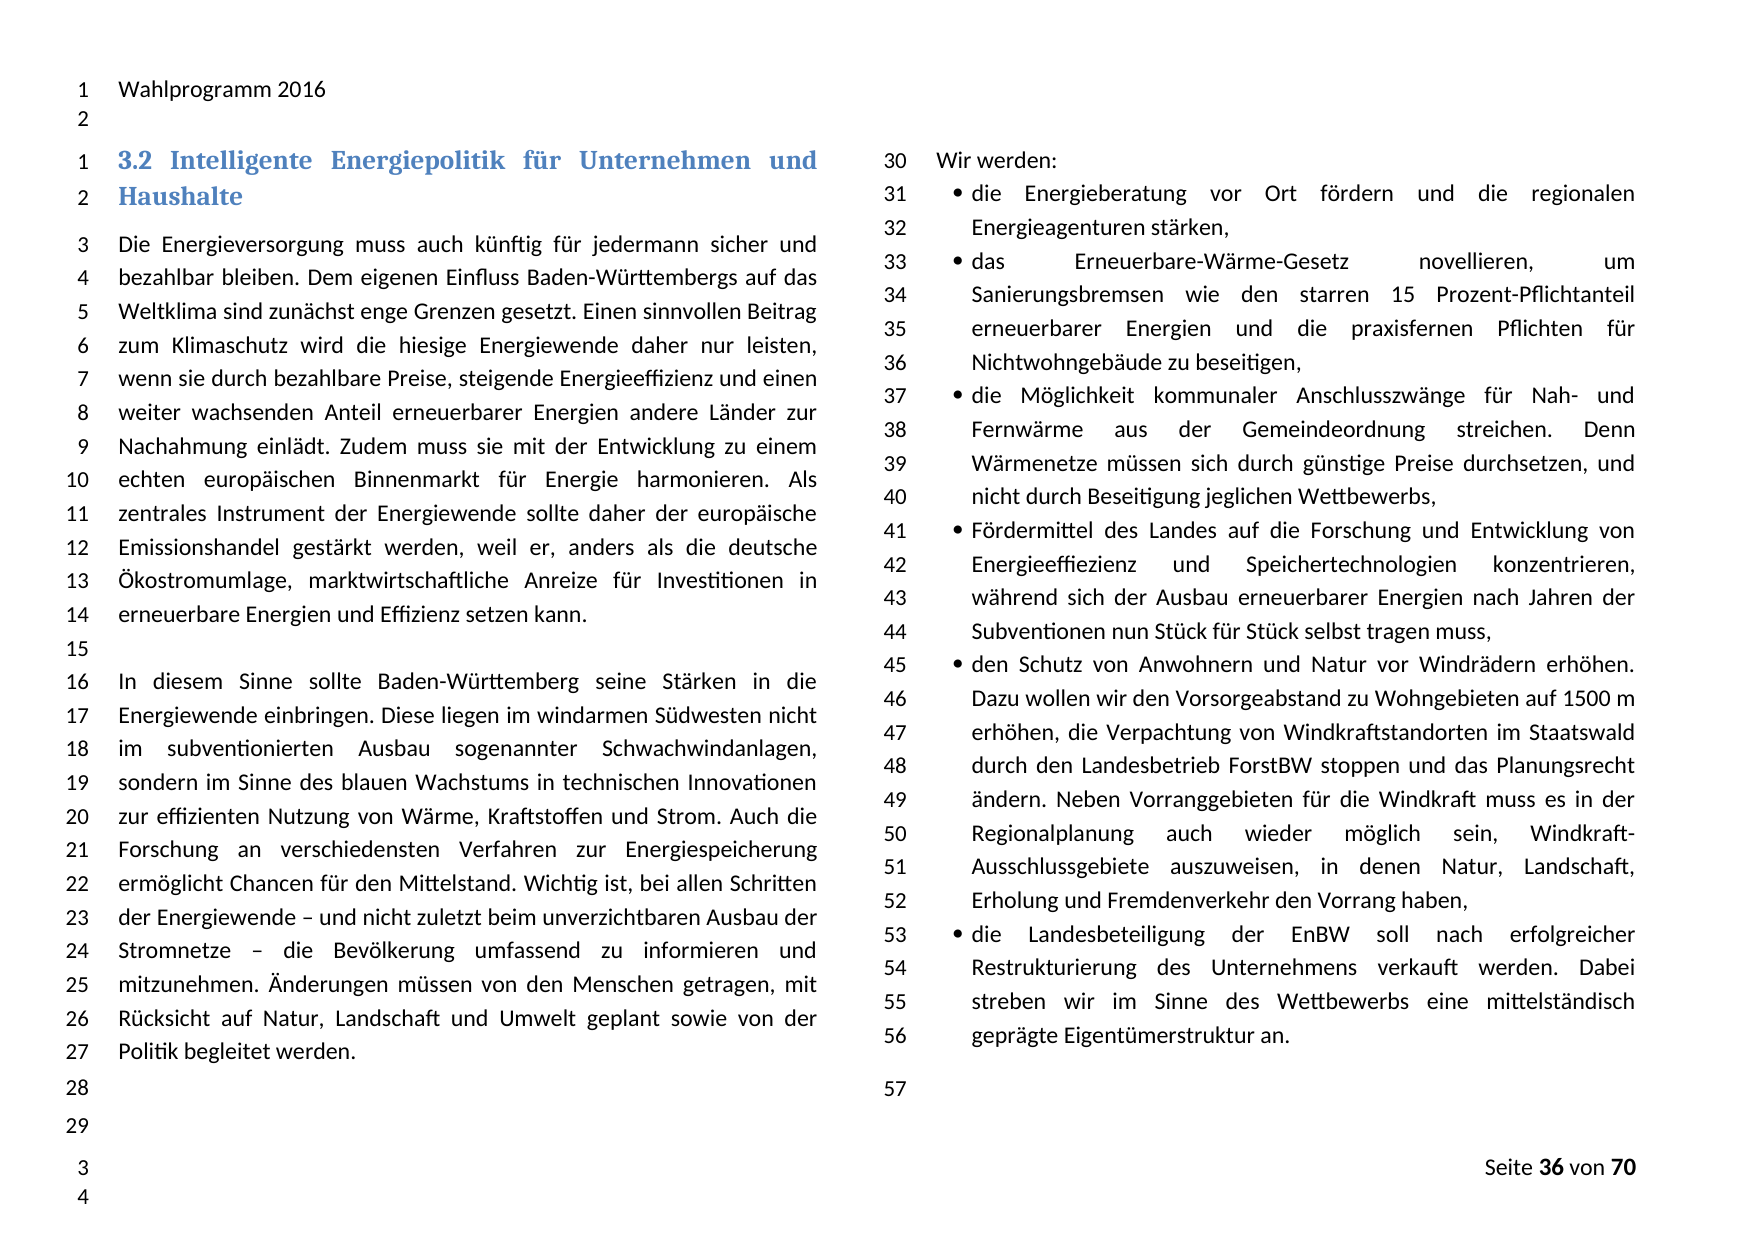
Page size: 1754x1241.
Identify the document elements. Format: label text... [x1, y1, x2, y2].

text In diesem Sinne sollte Baden-Württemberg seine Stärken in die Energiewende einbringen. Diese liegen im windarmen Südwesten nicht im subventionierten Ausbau sogenannter Schwachwindanlagen, sondern im Sinne des blauen Wachstums in technischen Innovationen zur effizienten Nutzung von Wärme, Kraftstoffen und Strom. Auch die Forschung an verschiedensten Verfahren zur Energiespeicherung ermöglicht Chancen für den Mittelstand. Wichtig ist, bei allen Schritten der Energiewende – und nicht zuletzt beim unverzichtbaren Ausbau der Stromnetze – die Bevölkerung umfassend zu informieren und mitzunehmen. Änderungen müssen von den Menschen getragen, mit Rücksicht auf Natur, Landschaft und Umwelt geplant sowie von der Politik begleitet werden. [118, 666, 818, 1066]
list Fördermittel des Landes auf die Forschung und Entwicklung von Energieeffiezienz und Speichertechnologien konzentrieren, während sich der Ausbau erneuerbarer Energien nach Jahren der Subventionen nun Stück für Stück selbst tragen muss, [954, 515, 1636, 645]
text Wir werden: [936, 145, 1636, 174]
list das Erneuerbare-Wärme-Gesetz novellieren, um Sanierungsbremsen wie den starren 15 Prozent-Pflichtanteil erneuerbarer Energien und die praxisfernen Pflichten für Nichtwohngebäude zu beseitigen, [954, 246, 1636, 376]
subtitle 3.2 Intelligente Energiepolitik für Unternehmen und Haushalte [118, 145, 818, 212]
text Die Energieversorgung muss auch künftig für jedermann sicher und bezahlbar bleiben. Dem eigenen Einfluss Baden-Württembergs auf das Weltklima sind zunächst enge Grenzen gesetzt. Einen sinnvollen Beitrag zum Klimaschutz wird die hiesige Energiewende daher nur leisten, wenn sie durch bezahlbare Preise, steigende Energieeffizienz und einen weiter wachsenden Anteil erneuerbarer Energien andere Länder zur Nachahmung einlädt. Zudem muss sie mit der Entwicklung zu einem echten europäischen Binnenmarkt für Energie harmonieren. Als zentrales Instrument der Energiewende sollte daher der europäische Emissionshandel gestärkt werden, weil er, anders als die deutsche Ökostromumlage, marktwirtschaftliche Anreize für Investitionen in erneuerbare Energien und Effizienz setzen kann. [118, 229, 818, 628]
list die Energieberatung vor Ort fördern und die regionalen Energieagenturen stärken, [954, 178, 1636, 241]
list die Landesbeteiligung der EnBW soll nach erfolgreicher Restrukturierung des Unternehmens verkauft werden. Dabei streben wir im Sinne des Wettbewerbs eine mittelständisch geprägte Eigentümerstruktur an. [954, 919, 1636, 1049]
list den Schutz von Anwohnern und Natur vor Windrädern erhöhen. Dazu wollen wir den Vorsorgeabstand zu Wohngebieten auf 1500 m erhöhen, die Verpachtung von Windkraftstandorten im Staatswald durch den Landesbetrieb ForstBW stoppen und das Planungsrecht ändern. Neben Vorranggebieten für die Windkraft muss es in der Regionalplanung auch wieder möglich sein, Windkraft-Ausschlussgebiete auszuweisen, in denen Natur, Landschaft, Erholung und Fremdenverkehr den Vorrang haben, [954, 649, 1636, 914]
list die Möglichkeit kommunaler Anschlusszwänge für Nah- und Fernwärme aus der Gemeindeordnung streichen. Denn Wärmenetze müssen sich durch günstige Preise durchsetzen, und nicht durch Beseitigung jeglichen Wettbewerbs, [954, 380, 1636, 511]
